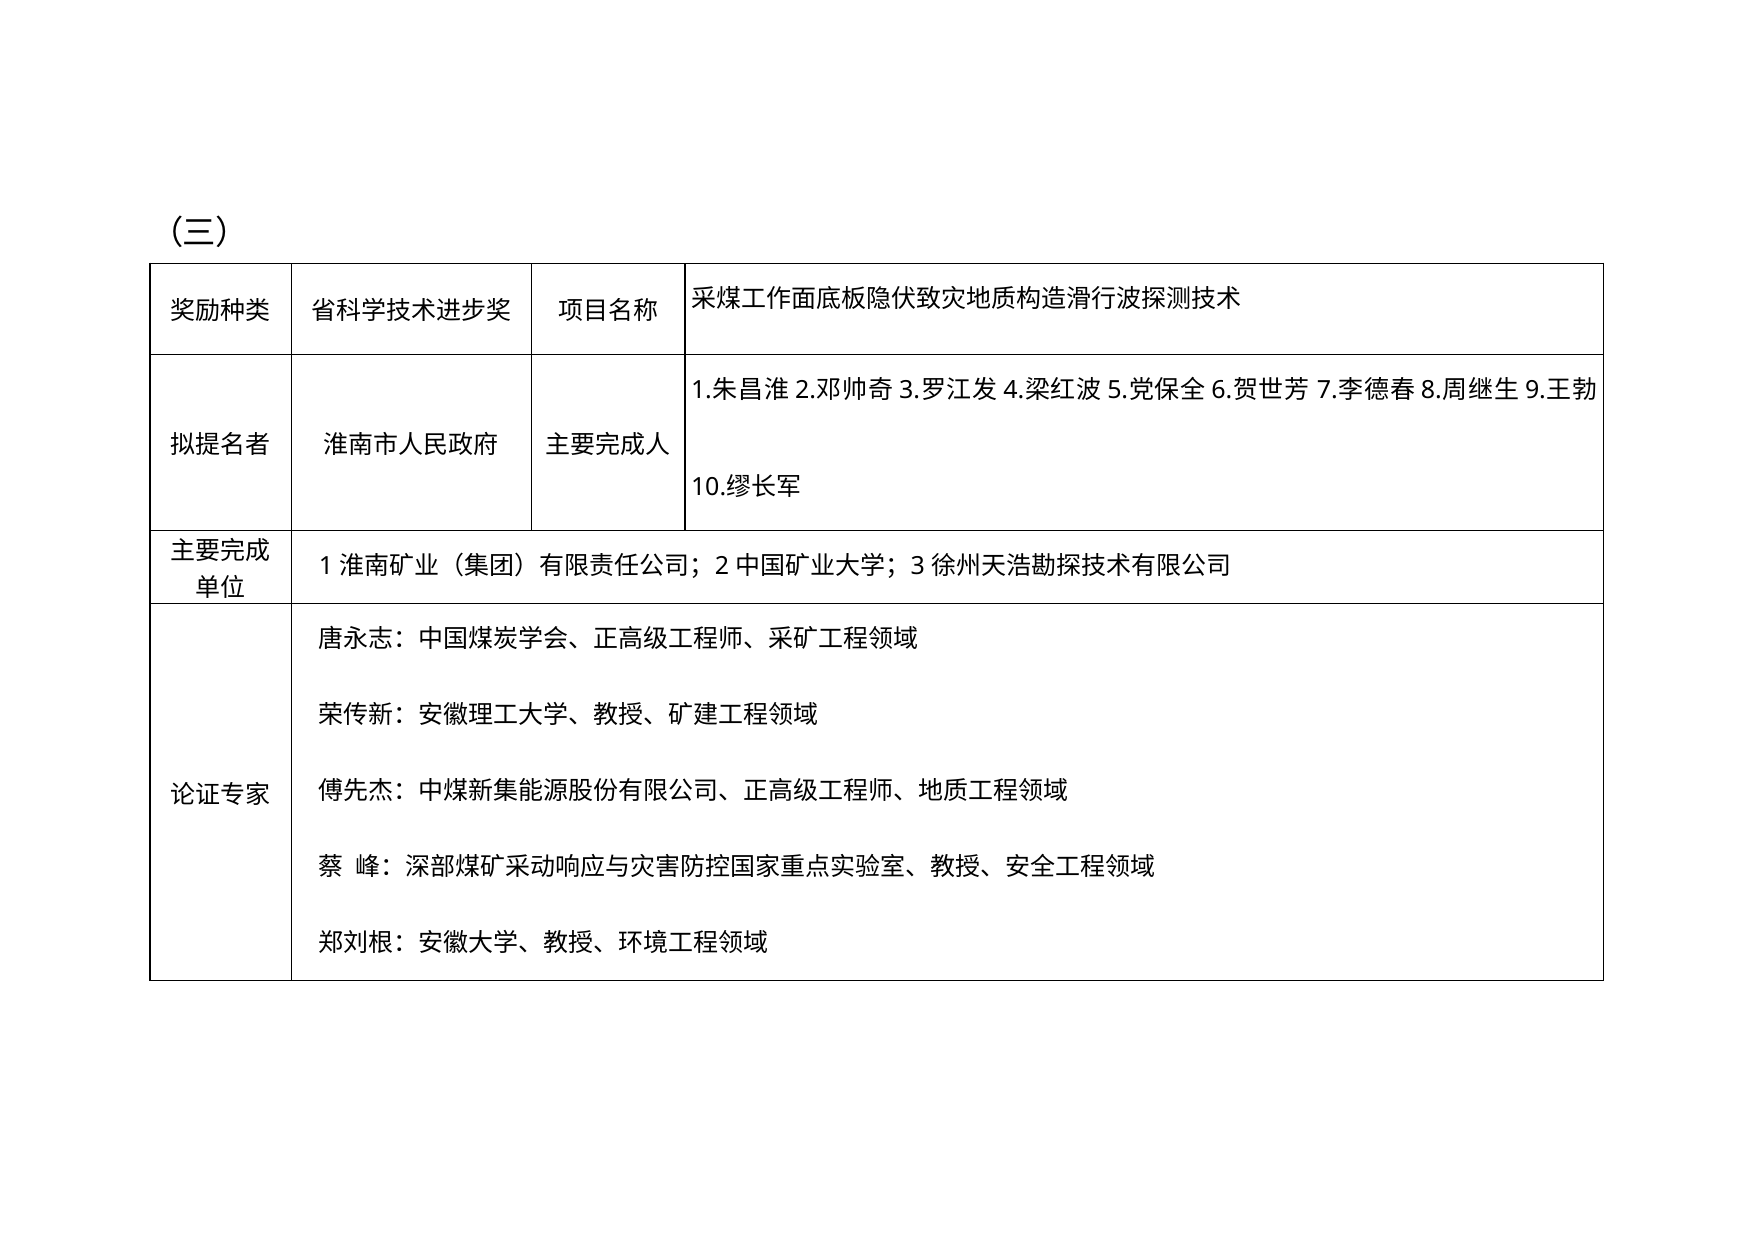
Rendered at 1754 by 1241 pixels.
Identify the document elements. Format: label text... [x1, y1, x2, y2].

table_cell 1 淮南矿业（集团）有限责任公司；2 中国矿业大学；3 徐州天浩勘探技术有限公司 [292, 531, 1603, 603]
table_header 奖励种类 [151, 264, 291, 354]
table_cell 1.朱昌淮2.邓帅奇3.罗江发4.梁红波5.党保全6.贺世芳 7.李德春8.周继生9.王勃 10.缪长军 [686, 355, 1603, 530]
table_cell 主要完成人 [532, 355, 684, 530]
table_cell 唐永志：中国煤炭学会、正高级工程师、采矿工程领域 荣传新：安徽理工大学、教授、矿建工程领域 傅先杰：中煤新集能源股份有限公司、正高级工程师、地质工程领域 蔡 峰：深部煤矿采动响应与灾害防控国家重点实验室、教授、安全工程领域 郑刘根：安徽大学、教授、环境工程领域 [292, 604, 1603, 980]
text （三） [150, 198, 1604, 263]
table_header 项目名称 [532, 264, 684, 354]
table_header 采煤工作面底板隐伏致灾地质构造滑行波探测技术 [686, 264, 1603, 354]
table_header 省科学技术进步奖 [292, 264, 531, 354]
table_cell 主要完成 单位 [151, 531, 291, 603]
table_cell 拟提名者 [151, 355, 291, 530]
table_cell 论证专家 [151, 604, 291, 980]
table_cell 淮南市人民政府 [292, 355, 531, 530]
